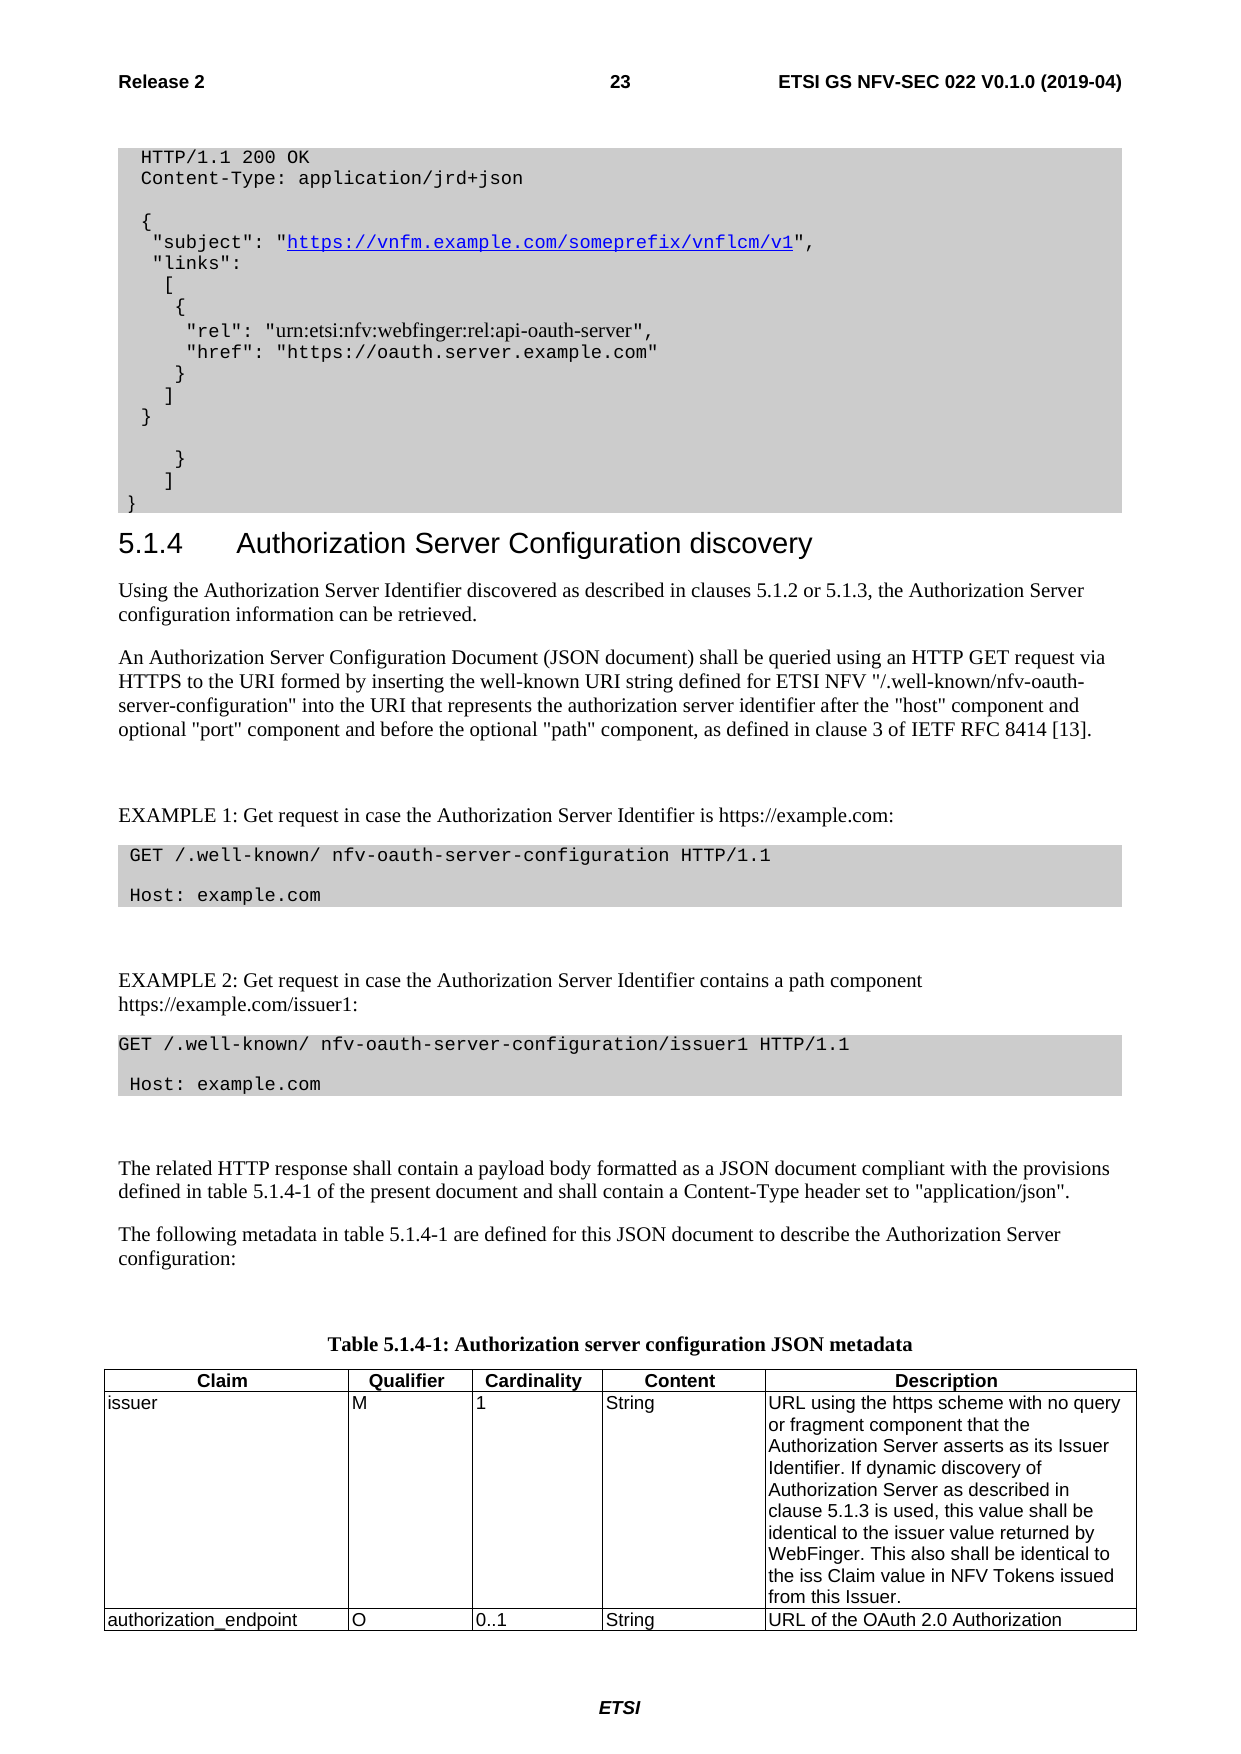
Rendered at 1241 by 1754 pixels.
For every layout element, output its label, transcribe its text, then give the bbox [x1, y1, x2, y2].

text GET /.well-known/ nfv-oauth-server-configuration/issuer1 HTTP/1.1 [118, 1035, 1122, 1056]
text Using the Authorization Server Identifier discovered as described in clauses 5.1.2 or 5.1.3, the Authorization Server configuration information can be retrieved. [118, 578, 1122, 626]
text Host: example.com [118, 1075, 1122, 1096]
text } [118, 449, 1122, 470]
text An Authorization Server Configuration Document (JSON document) shall be queried using an HTTP GET request via HTTPS to the URI formed by inserting the well-known URI string defined for ETSI NFV "/.well-known/nfv-oauth-server-configuration" into the URI that represents the authorization server identifier after the "host" component and optional "port" component and before the optional "path" component, as defined in clause 3 of IETF RFC 8414 [13]. [118, 645, 1122, 741]
text "subject": "https://vnfm.example.com/someprefix/vnflcm/v1", [118, 233, 1122, 254]
text Content-Type: application/jrd+json [118, 169, 1122, 190]
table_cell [766, 1609, 1136, 1630]
table_header Cardinality [473, 1370, 602, 1391]
table_cell M [349, 1392, 472, 1608]
text Table 5.1.4-1: Authorization server configuration JSON metadata [118, 1332, 1122, 1356]
table_cell URL using the https scheme with no query or fragment component that the Authorization Server asserts as its Issuer Identifier. If dynamic discovery of Authorization Server as described in clause 5.1.3 is used, this value shall be identical to the issuer value returned by WebFinger. This also shall be identical to the iss Claim value in NFV Tokens issued from this Issuer. [766, 1392, 1136, 1608]
text "rel": "urn:etsi:nfv:webfinger:rel:api-oauth-server", [118, 318, 1122, 343]
table_cell String [603, 1392, 765, 1608]
text "href": "https://oauth.server.example.com" [118, 343, 1122, 364]
table_header Content [603, 1370, 765, 1391]
text EXAMPLE 1: Get request in case the Authorization Server Identifier is https://example.com: [118, 803, 1122, 827]
text ] [118, 385, 1122, 407]
text GET /.well-known/ nfv-oauth-server-configuration HTTP/1.1 [118, 845, 1122, 867]
text ] [118, 470, 1122, 492]
table_cell 0..1 [473, 1609, 602, 1630]
subtitle 5.1.4 Authorization Server Configuration discovery [118, 526, 1122, 559]
text The following metadata in table 5.1.4-1 are defined for this JSON document to describe the Authorization Server configuration: [118, 1222, 1122, 1270]
text [ [118, 275, 1122, 296]
table_cell 1 [473, 1392, 602, 1608]
text } [118, 407, 1122, 428]
text } [118, 492, 1122, 513]
table_header Claim [105, 1370, 348, 1391]
text { [118, 211, 1122, 233]
table_cell O [349, 1609, 472, 1630]
table_header Qualifier [349, 1370, 472, 1391]
text { [118, 296, 1122, 318]
text EXAMPLE 2: Get request in case the Authorization Server Identifier contains a path component https://example.com/issuer1: [118, 968, 1122, 1016]
text Host: example.com [118, 885, 1122, 907]
text The related HTTP response shall contain a payload body formatted as a JSON document compliant with the provisions defined in table 5.1.4-1 of the present document and shall contain a Content-Type header set to "application/json". [118, 1155, 1122, 1203]
table_header Description [766, 1370, 1136, 1391]
table_cell String [603, 1609, 765, 1630]
table_cell issuer [105, 1392, 348, 1608]
text } [118, 364, 1122, 385]
text HTTP/1.1 200 OK [118, 148, 1122, 169]
table_cell authorization_endpoint [105, 1609, 348, 1630]
text "links": [118, 254, 1122, 275]
